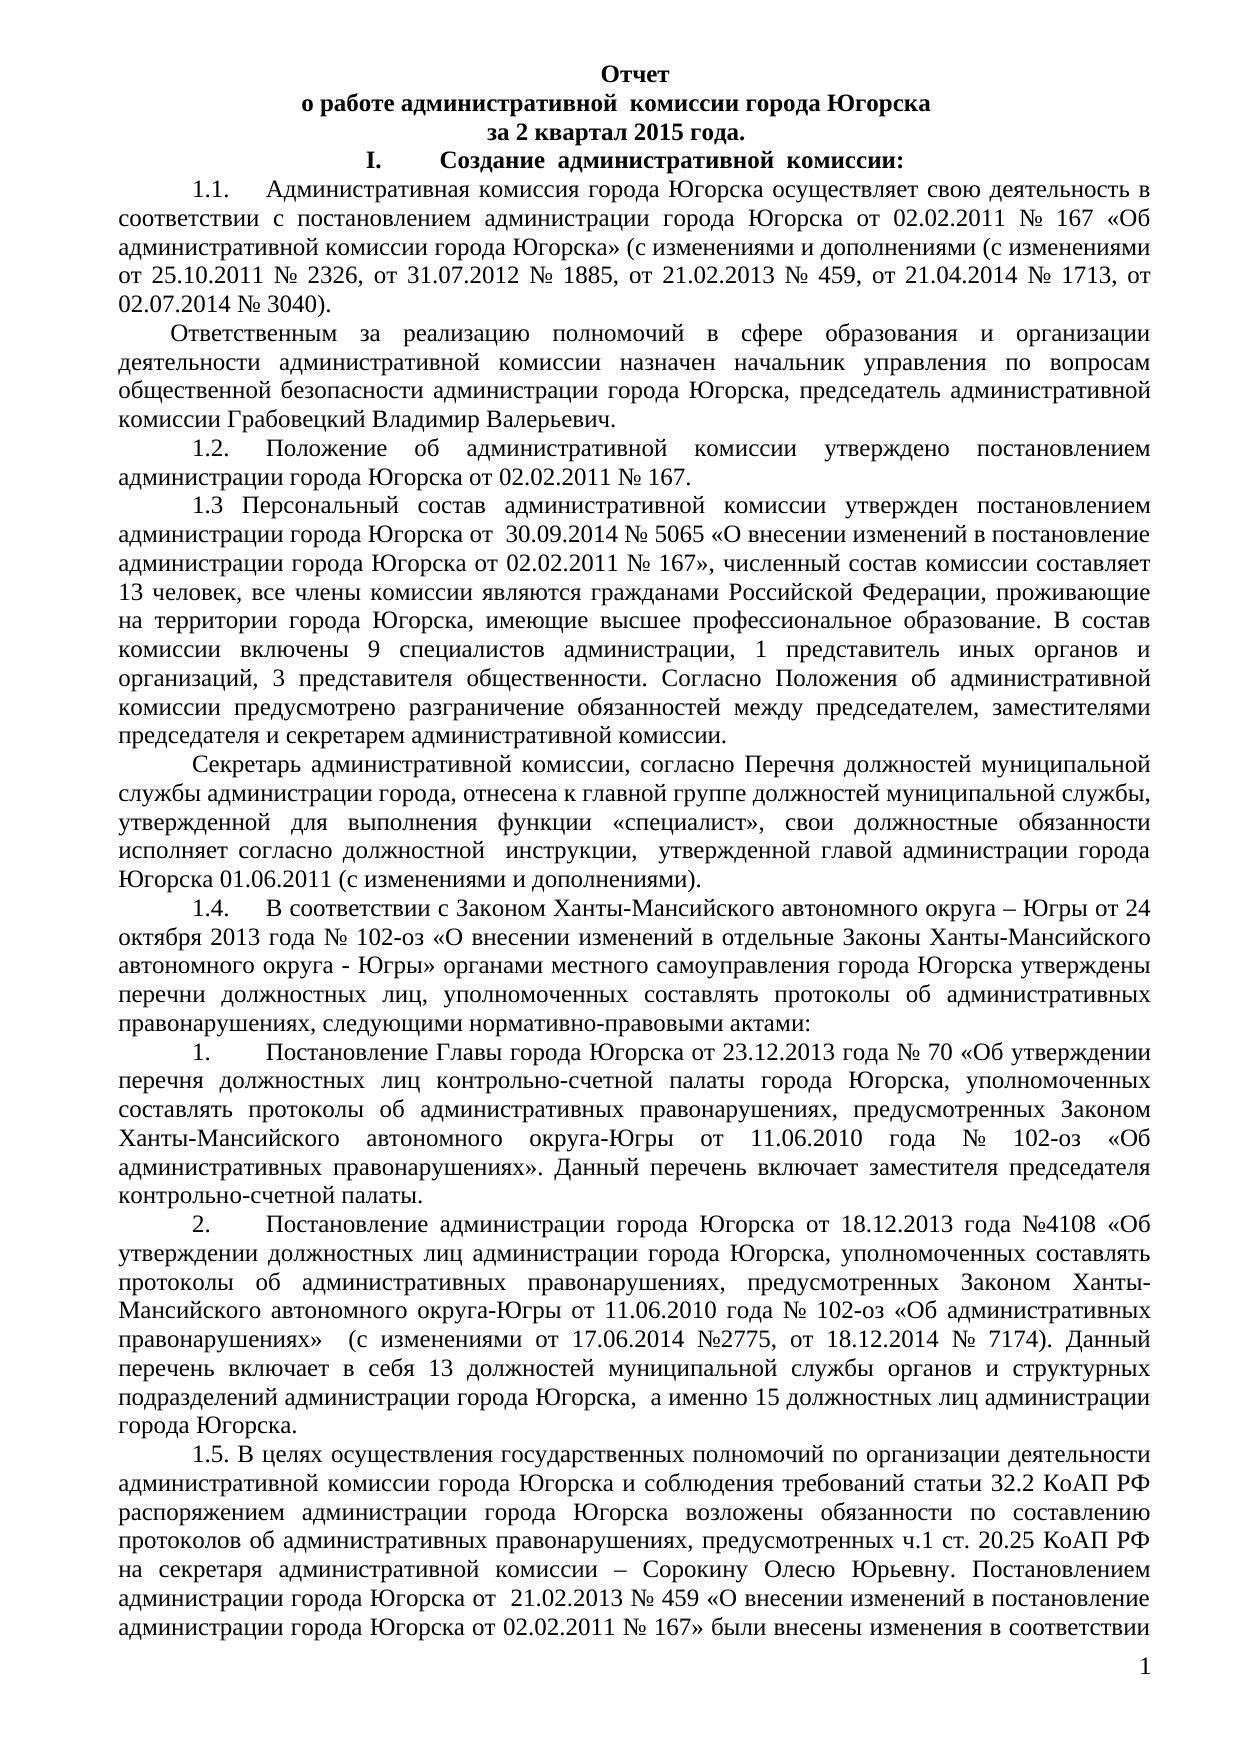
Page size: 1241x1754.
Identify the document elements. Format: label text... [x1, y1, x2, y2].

text 1.4. В соответствии с Законом Ханты-Мансийского автономного округа – Югры от 24 октября 2013 года № 102-оз «О внесении изменений в отдельные Законы Ханты-Мансийского автономного округа - Югры» органами местного самоуправления города Югорска утверждены перечни должностных лиц, уполномоченных составлять протоколы об административных правонарушениях, следующими нормативно-правовыми актами: [118, 893, 1152, 1037]
text о работе административной комиссии города Югорска [137, 88, 1095, 117]
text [118, 1439, 1152, 1640]
text Секретарь административной комиссии, согласно Перечня должностей муниципальной службы администрации города, отнесена к главной группе должностей муниципальной службы, утвержденной для выполнения функции «специалист», свои должностные обязанности исполняет согласно должностной инструкции, утвержденной главой администрации города Югорска 01.06.2011 (с изменениями и дополнениями). [118, 749, 1152, 893]
text 2. Постановление администрации города Югорска от 18.12.2013 года №4108 «Об утверждении должностных лиц администрации города Югорска, уполномоченных составлять протоколы об административных правонарушениях, предусмотренных Законом Ханты-Мансийского автономного округа-Югры от 11.06.2010 года № 102-оз «Об административных правонарушениях» (с изменениями от 17.06.2014 №2775, от 18.12.2014 № 7174). Данный перечень включает в себя 13 должностей муниципальной службы органов и структурных подразделений администрации города Югорска, а именно 15 должностных лиц администрации города Югорска. [118, 1209, 1152, 1439]
text I. Создание административной комиссии: [118, 145, 1152, 174]
text 1.3 Персональный состав административной комиссии утвержден постановлением администрации города Югорска от 30.09.2014 № 5065 «О внесении изменений в постановление администрации города Югорска от 02.02.2011 № 167», численный состав комиссии составляет 13 человек, все члены комиссии являются гражданами Российской Федерации, проживающие на территории города Югорска, имеющие высшее профессиональное образование. В состав комиссии включены 9 специалистов администрации, 1 представитель иных органов и организаций, 3 представителя общественности. Согласно Положения об административной комиссии предусмотрено разграничение обязанностей между председателем, заместителями председателя и секретарем административной комиссии. [118, 490, 1152, 749]
text 1.1. Административная комиссия города Югорска осуществляет свою деятельность в соответствии с постановлением администрации города Югорска от 02.02.2011 № 167 «Об административной комиссии города Югорска» (с изменениями и дополнениями (с изменениями от 25.10.2011 № 2326, от 31.07.2012 № 1885, от 21.02.2013 № 459, от 21.04.2014 № 1713, от 02.07.2014 № 3040). [118, 174, 1152, 318]
text Ответственным за реализацию полномочий в сфере образования и организации деятельности административной комиссии назначен начальник управления по вопросам общественной безопасности администрации города Югорска, председатель административной комиссии Грабовецкий Владимир Валерьевич. [118, 318, 1152, 433]
text 1.2. Положение об административной комиссии утверждено постановлением администрации города Югорска от 02.02.2011 № 167. [118, 433, 1152, 490]
text Отчет [118, 59, 1152, 88]
text за 2 квартал 2015 года. [137, 117, 1095, 145]
text 1. Постановление Главы города Югорска от 23.12.2013 года № 70 «Об утверждении перечня должностных лиц контрольно-счетной палаты города Югорска, уполномоченных составлять протоколы об административных правонарушениях, предусмотренных Законом Ханты-Мансийского автономного округа-Югры от 11.06.2010 года № 102-оз «Об административных правонарушениях». Данный перечень включает заместителя председателя контрольно-счетной палаты. [118, 1037, 1152, 1209]
